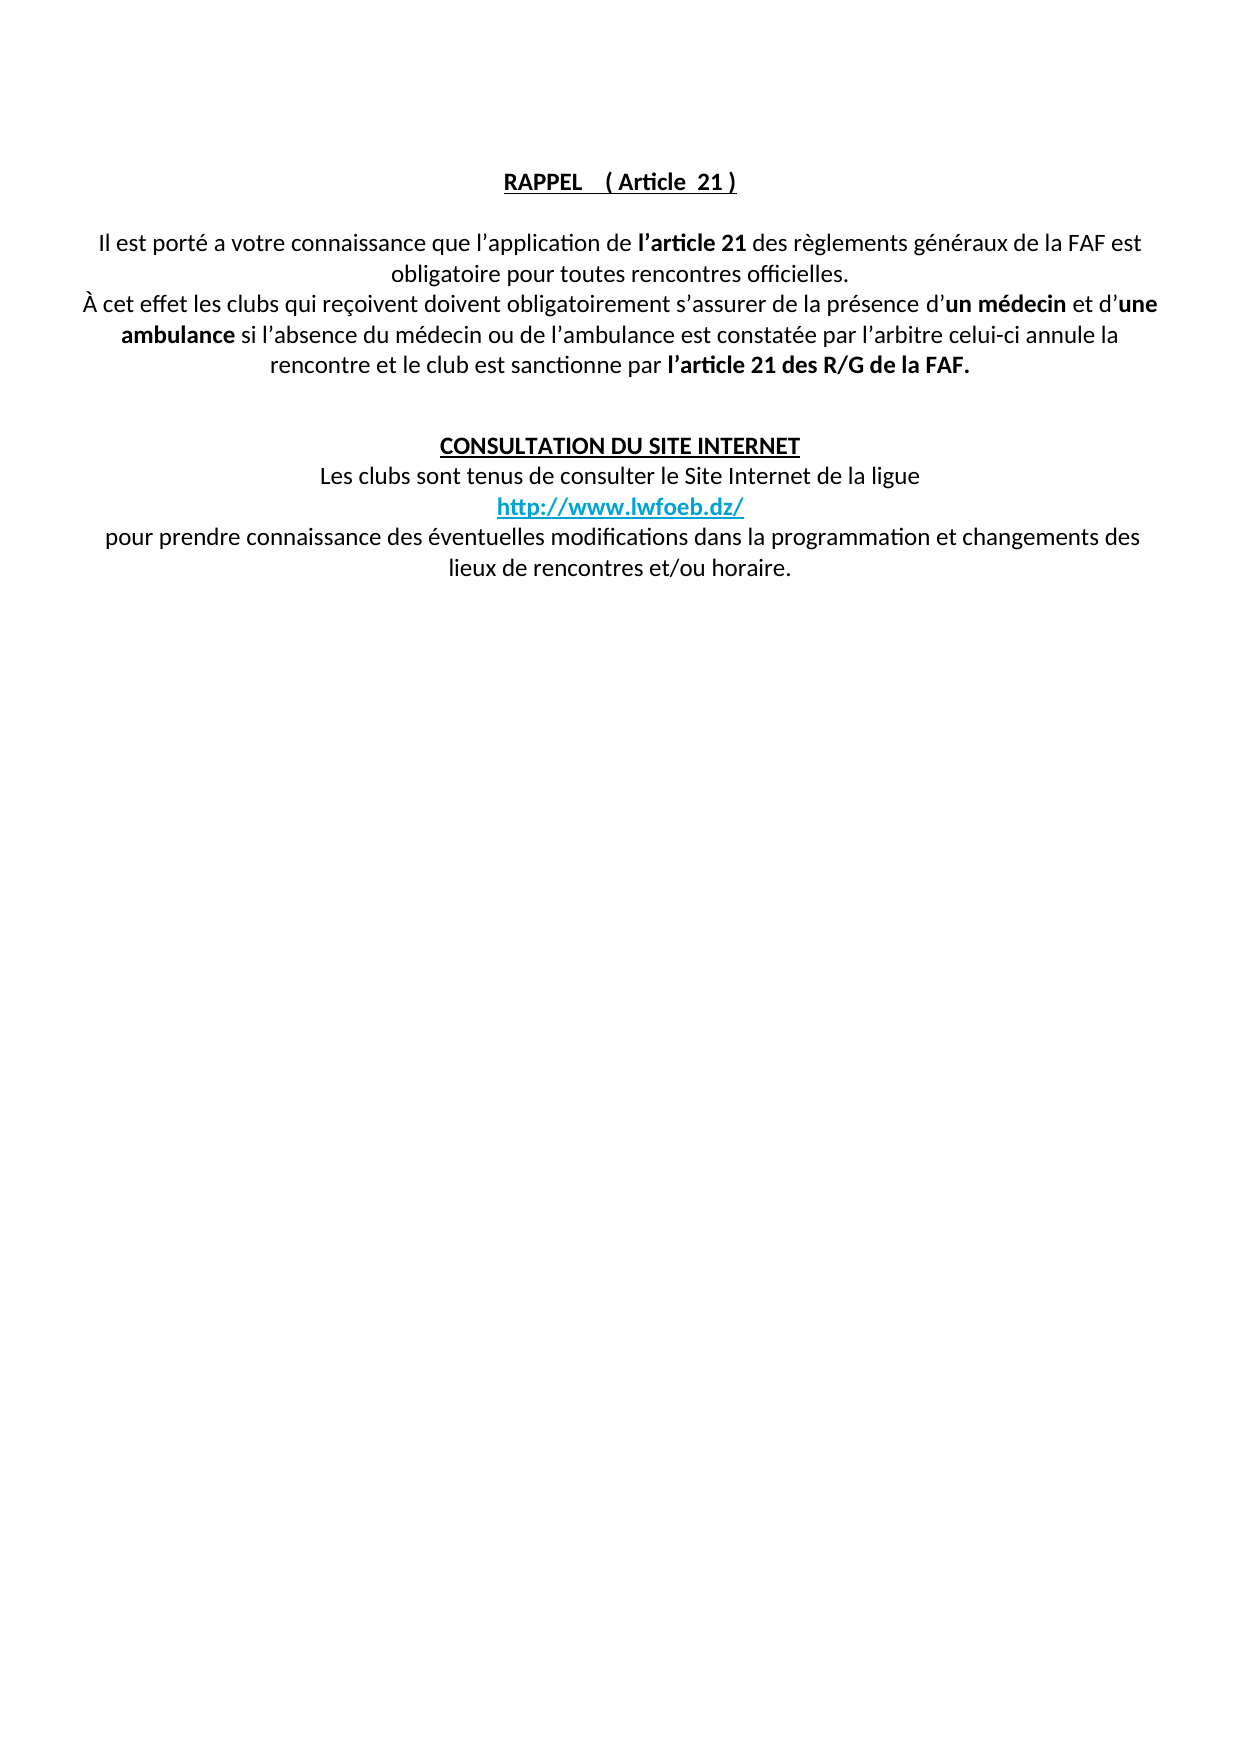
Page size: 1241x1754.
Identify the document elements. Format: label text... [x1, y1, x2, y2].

text CONSULTATION DU SITE INTERNET [75, 430, 1165, 460]
text http://www.lwfoeb.dz/ [75, 491, 1165, 521]
text À cet effet les clubs qui reçoivent doivent obligatoirement s’assurer de la présence d’un médecin et d’une ambulance si l’absence du médecin ou de l’ambulance est constatée par l’arbitre celui-ci annule la rencontre et le club est sanctionne par l’article 21 des R/G de la FAF. [75, 289, 1165, 380]
text Les clubs sont tenus de consulter le Site Internet de la ligue [75, 460, 1165, 491]
text pour prendre connaissance des éventuelles modifications dans la programmation et changements des lieux de rencontres et/ou horaire. [75, 521, 1165, 582]
text RAPPEL ( Article 21 ) [75, 167, 1165, 197]
text Il est porté a votre connaissance que l’application de l’article 21 des règlements généraux de la FAF est obligatoire pour toutes rencontres officielles. [75, 228, 1165, 289]
